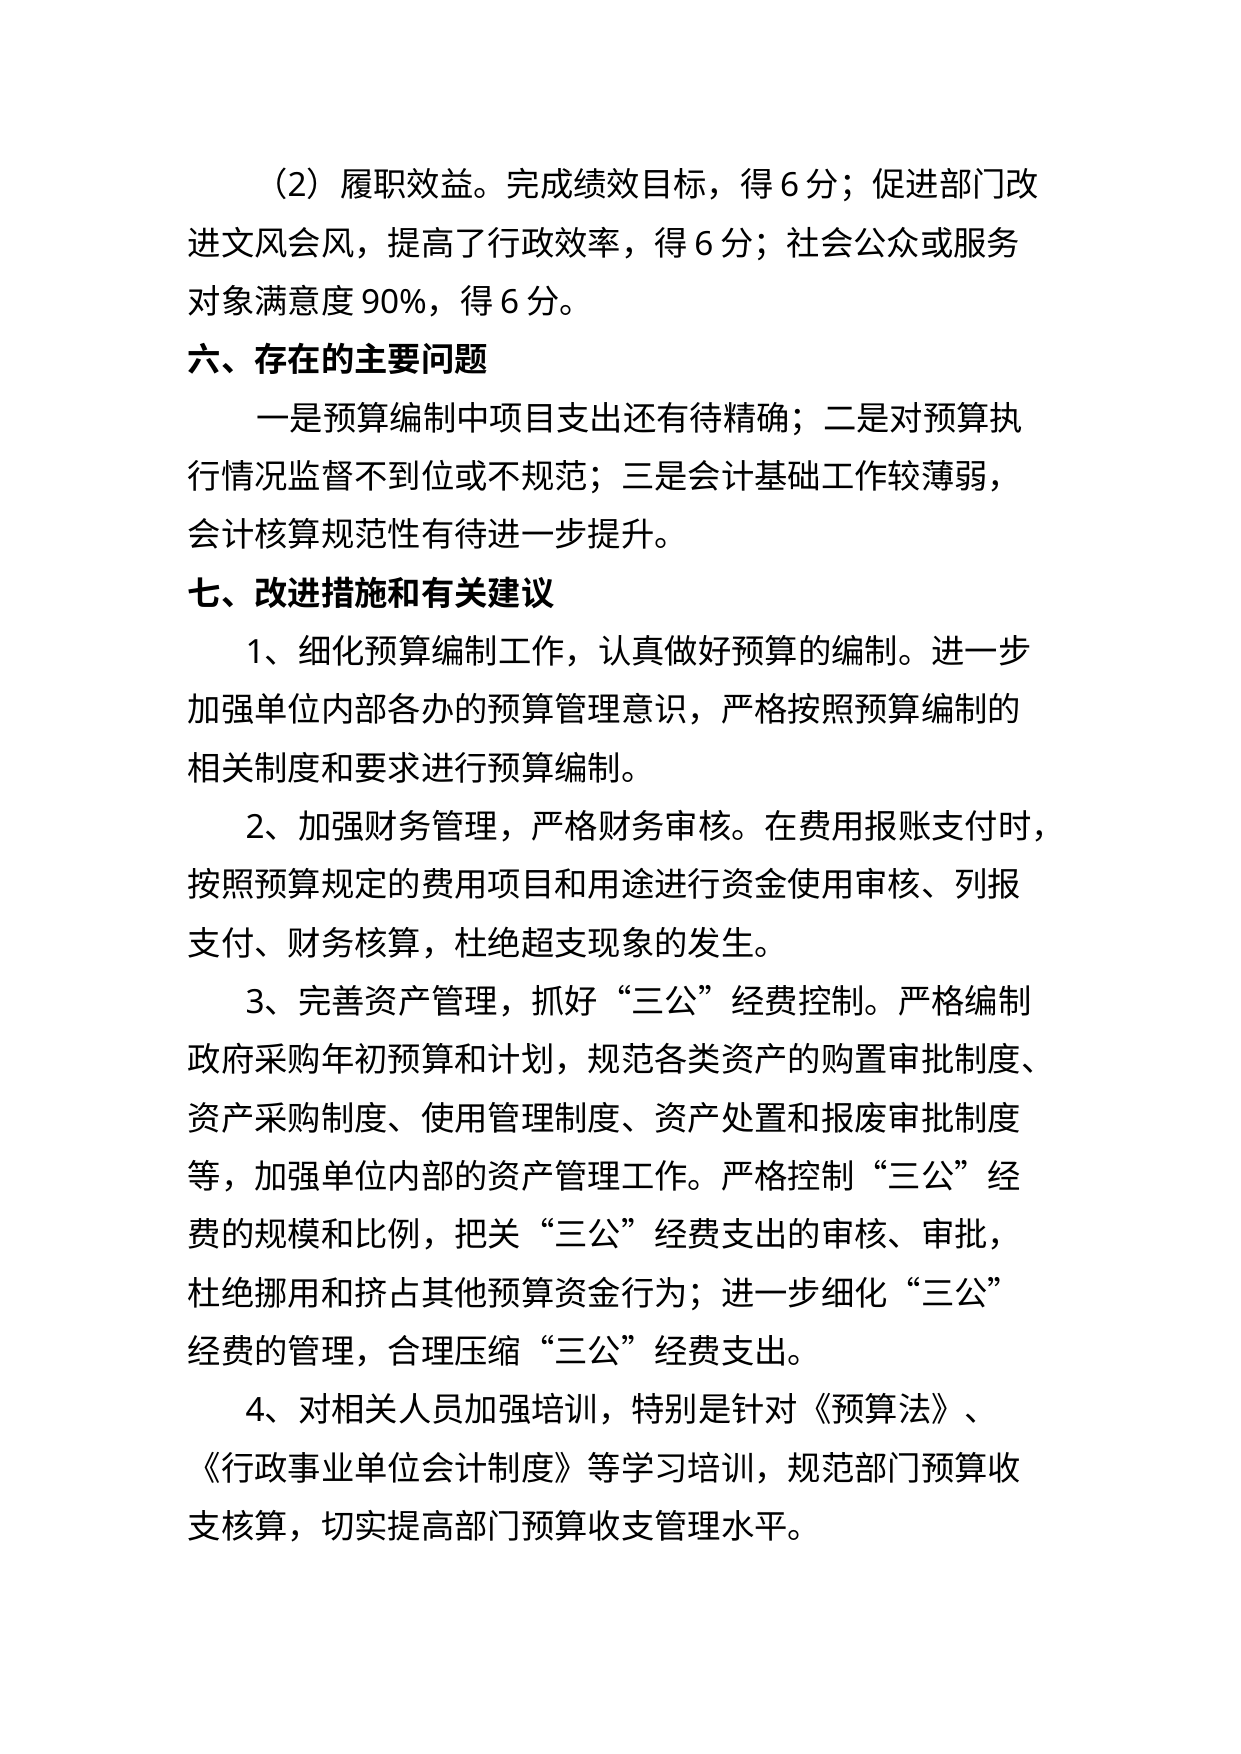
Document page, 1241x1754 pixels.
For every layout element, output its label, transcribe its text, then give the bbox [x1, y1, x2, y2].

text 2、加强财务管理，严格财务审核。在费用报账支付时，按照预算规定的费用项目和用途进行资金使用审核、列报支付、财务核算，杜绝超支现象的发生。 [187, 792, 1053, 967]
text 4、对相关人员加强培训，特别是针对《预算法》、《行政事业单位会计制度》等学习培训，规范部门预算收支核算，切实提高部门预算收支管理水平。 [187, 1375, 1053, 1550]
text 1、细化预算编制工作，认真做好预算的编制。进一步加强单位内部各办的预算管理意识，严格按照预算编制的相关制度和要求进行预算编制。 [187, 617, 1053, 792]
text 3、完善资产管理，抓好“三公”经费控制。严格编制政府采购年初预算和计划，规范各类资产的购置审批制度、资产采购制度、使用管理制度、资产处置和报废审批制度等，加强单位内部的资产管理工作。严格控制“三公”经费的规模和比例，把关“三公”经费支出的审核、审批，杜绝挪用和挤占其他预算资金行为；进一步细化“三公”经费的管理，合理压缩“三公”经费支出。 [187, 967, 1053, 1375]
text 六、存在的主要问题 [187, 325, 1053, 383]
text （2）履职效益。完成绩效目标，得6分；促进部门改进文风会风，提高了行政效率，得6分；社会公众或服务对象满意度90%，得6分。 [187, 150, 1053, 325]
text 七、改进措施和有关建议 [187, 558, 1053, 617]
text 一是预算编制中项目支出还有待精确；二是对预算执行情况监督不到位或不规范；三是会计基础工作较薄弱，会计核算规范性有待进一步提升。 [187, 383, 1053, 558]
